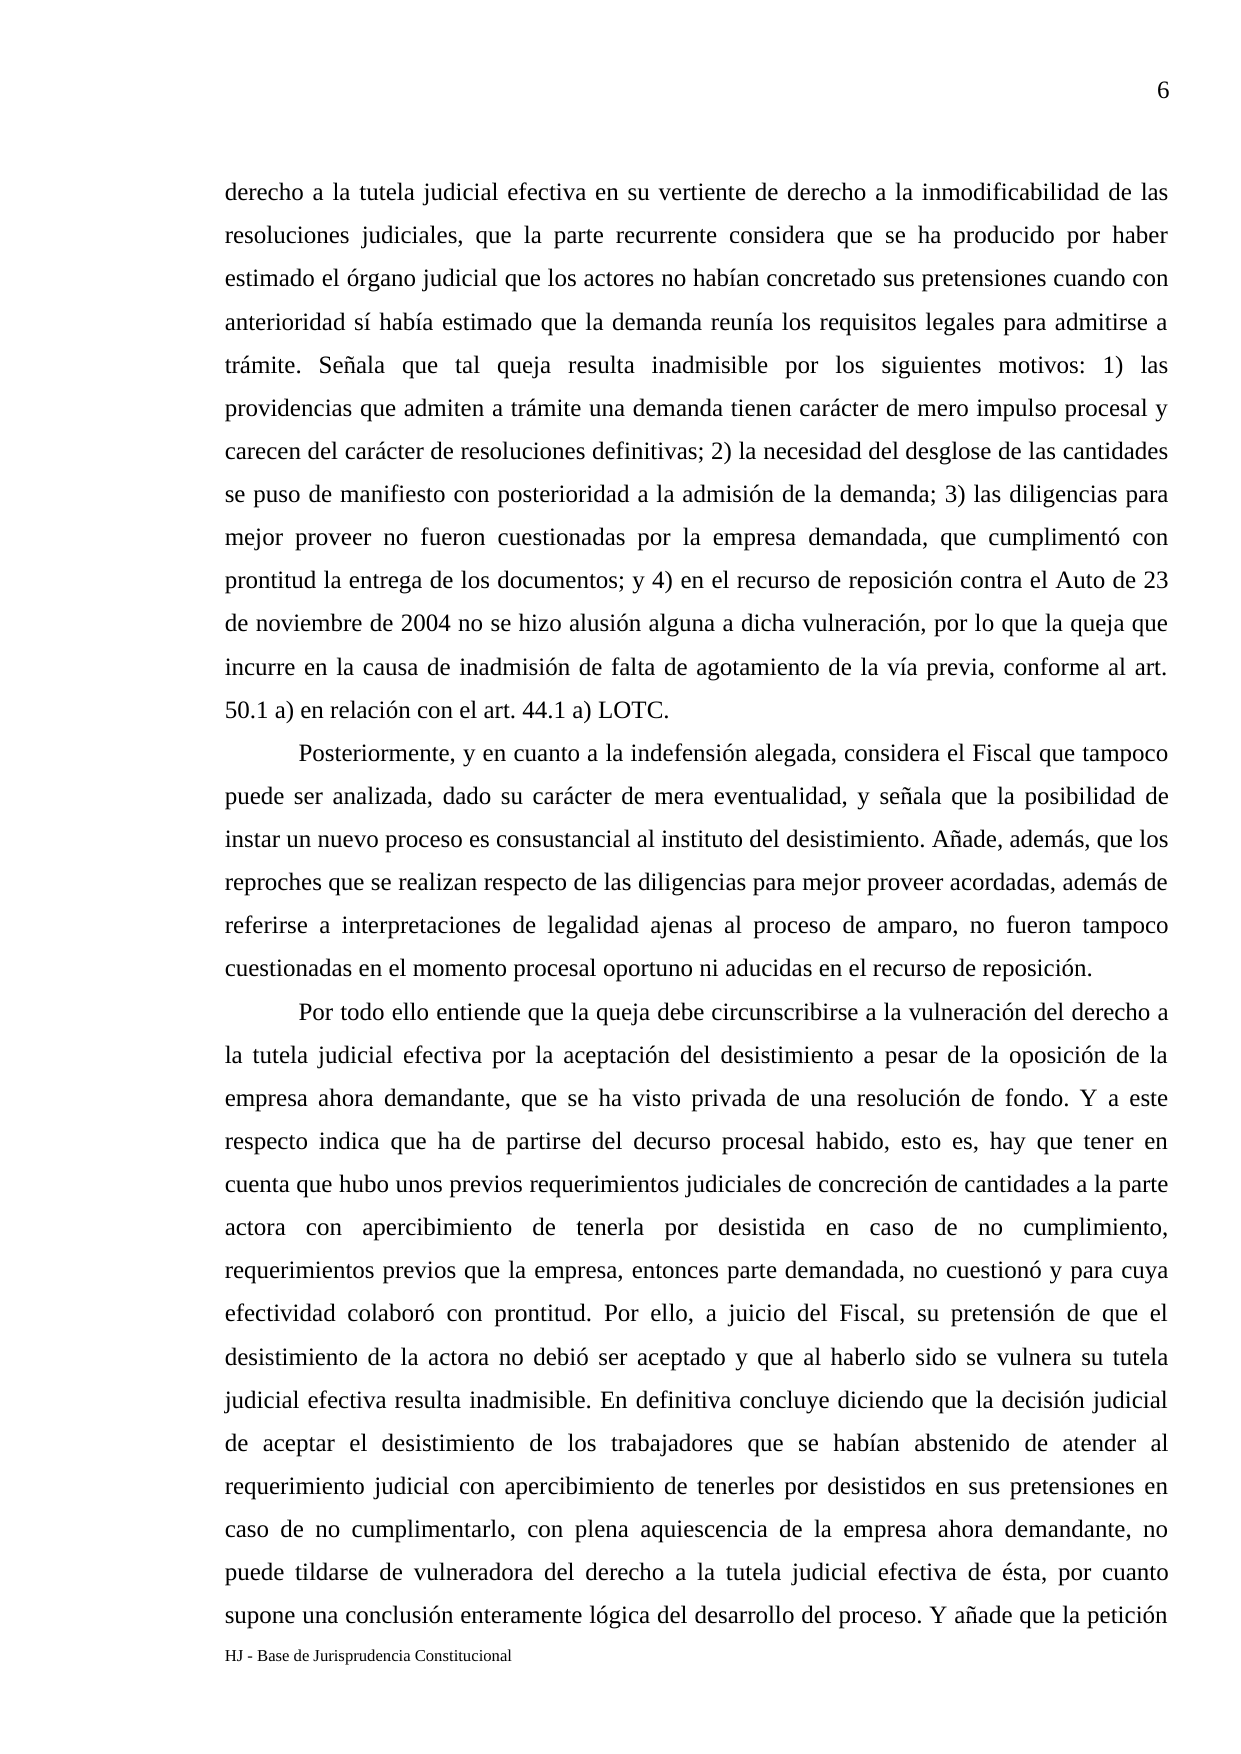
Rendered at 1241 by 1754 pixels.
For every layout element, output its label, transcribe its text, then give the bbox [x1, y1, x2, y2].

text Posteriormente, y en cuanto a la indefensión alegada, considera el Fiscal que tampoco puede ser analizada, dado su carácter de mera eventualidad, y señala que la posibilidad de instar un nuevo proceso es consustancial al instituto del desistimiento. Añade, además, que los reproches que se realizan respecto de las diligencias para mejor proveer acordadas, además de referirse a interpretaciones de legalidad ajenas al proceso de amparo, no fueron tampoco cuestionadas en el momento procesal oportuno ni aducidas en el recurso de reposición. [224, 738, 1169, 982]
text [224, 177, 1169, 723]
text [224, 997, 1169, 1629]
